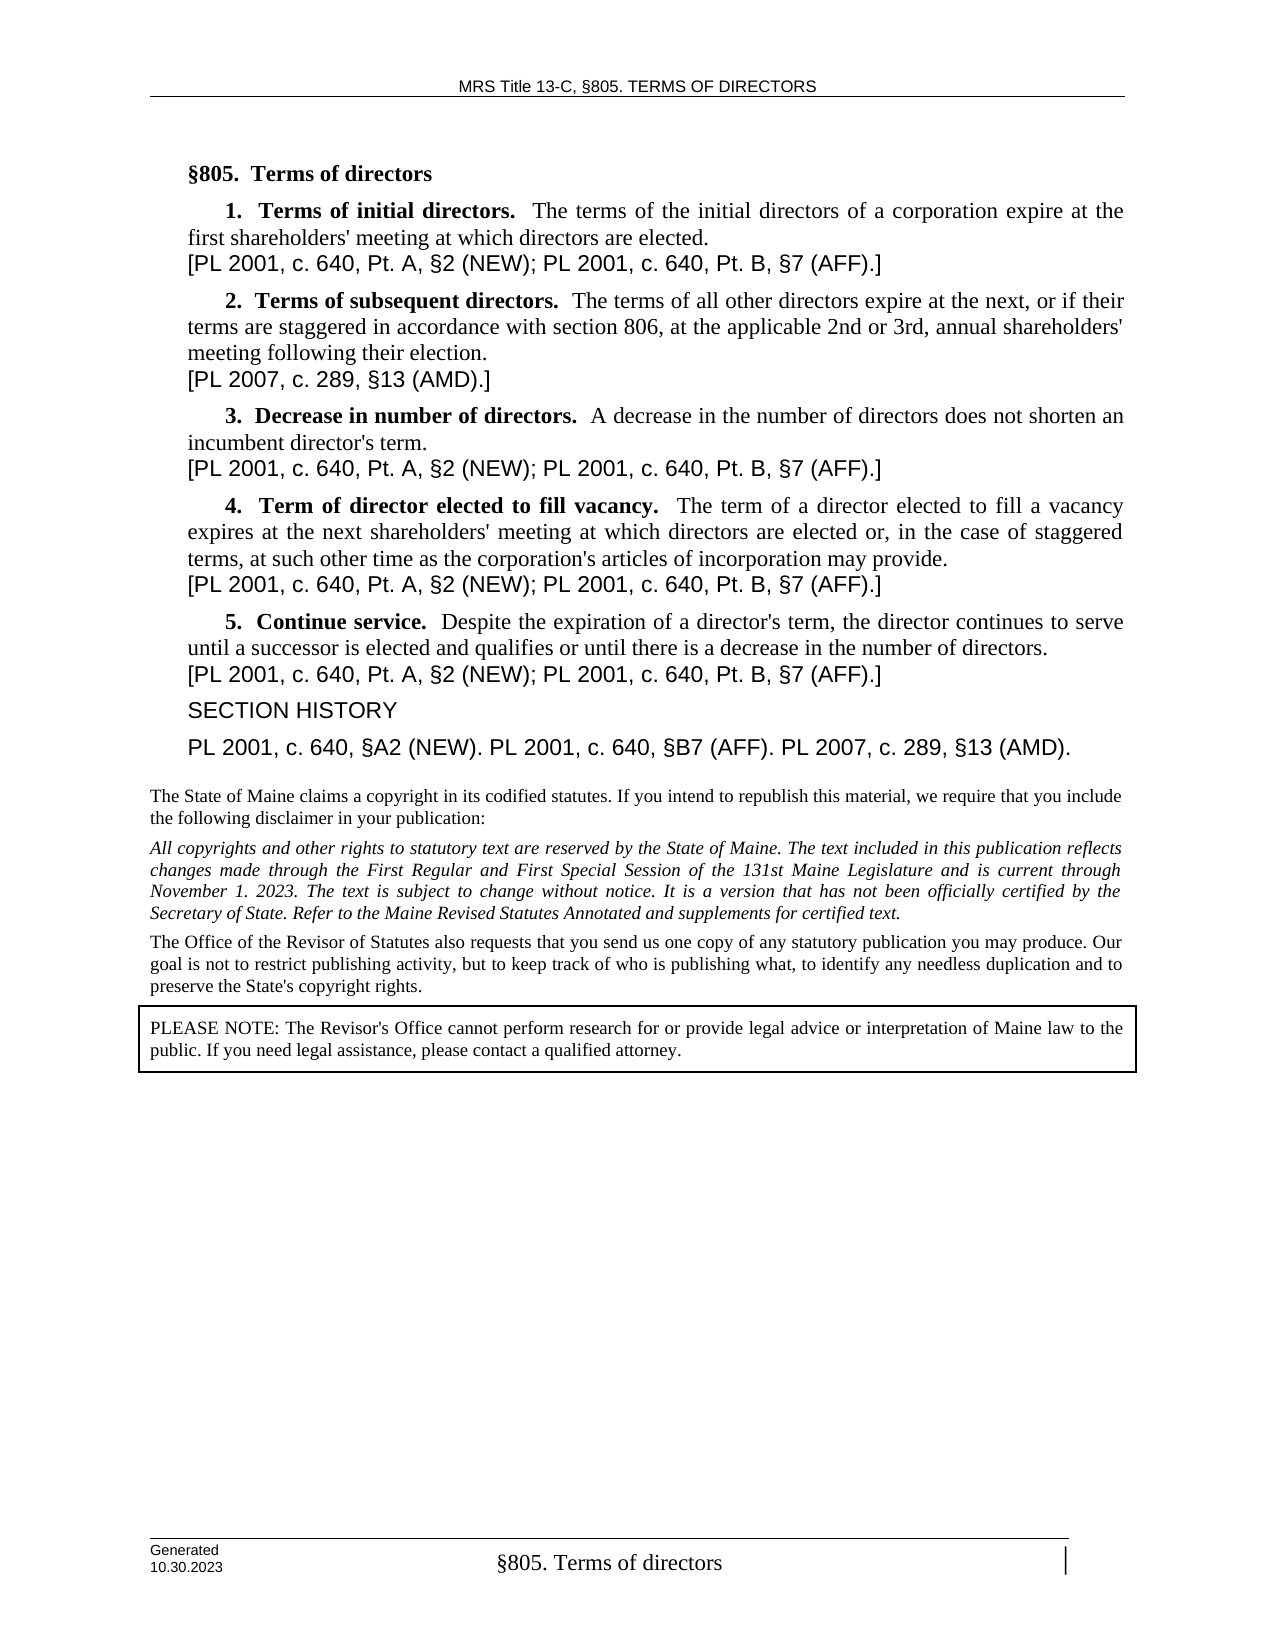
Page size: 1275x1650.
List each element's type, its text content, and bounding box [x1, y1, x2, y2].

text The Office of the Revisor of Statutes also requests that you send us one copy of any statutory publication you may produce. Our goal is not to restrict publishing activity, but to keep track of who is publishing what, to identify any needless duplication and to preserve the State's copyright rights. [150, 931, 1125, 996]
text 5. Continue service. Despite the expiration of a director's term, the director continues to serve until a successor is elected and qualifies or until there is a decrease in the number of directors. [187, 608, 1125, 661]
text 2. Terms of subsequent directors. The terms of all other directors expire at the next, or if their terms are staggered in accordance with section 806, at the applicable 2nd or 3rd, annual shareholders' meeting following their election. [187, 287, 1125, 366]
text [PL 2001, c. 640, Pt. A, §2 (NEW); PL 2001, c. 640, Pt. B, §7 (AFF).] [187, 455, 1125, 482]
text §805. Terms of directors [187, 160, 1125, 187]
text 4. Term of director elected to fill vacancy. The term of a director elected to fill a vacancy expires at the next shareholders' meeting at which directors are elected or, in the case of staggered terms, at such other time as the corporation's articles of incorporation may provide. [187, 492, 1125, 571]
text All copyrights and other rights to statutory text are reserved by the State of Maine. The text included in this publication reflects changes made through the First Regular and First Special Session of the 131st Maine Legislature and is current through November 1. 2023 . The text is subject to change without notice. It is a version that has not been officially certified by the Secretary of State. Refer to the Maine Revised Statutes Annotated and supplements for certified text. [150, 837, 1125, 923]
text PLEASE NOTE: The Revisor's Office cannot perform research for or provide legal advice or interpretation of Maine law to the public. If you need legal assistance, please contact a qualified attorney. [140, 1007, 1135, 1071]
text The State of Maine claims a copyright in its codified statutes. If you intend to republish this material, we require that you include the following disclaimer in your publication: [150, 785, 1125, 828]
text [PL 2001, c. 640, Pt. A, §2 (NEW); PL 2001, c. 640, Pt. B, §7 (AFF).] [187, 571, 1125, 597]
text [PL 2001, c. 640, Pt. A, §2 (NEW); PL 2001, c. 640, Pt. B, §7 (AFF).] [187, 661, 1125, 687]
text 1. Terms of initial directors. The terms of the initial directors of a corporation expire at the first shareholders' meeting at which directors are elected. [187, 197, 1125, 250]
text [PL 2007, c. 289, §13 (AMD).] [187, 366, 1125, 392]
text 3. Decrease in number of directors. A decrease in the number of directors does not shorten an incumbent director's term. [187, 402, 1125, 455]
text PL 2001, c. 640, §A2 (NEW). PL 2001, c. 640, §B7 (AFF). PL 2007, c. 289, §13 (AMD). [187, 734, 1125, 760]
text [PL 2001, c. 640, Pt. A, §2 (NEW); PL 2001, c. 640, Pt. B, §7 (AFF).] [187, 250, 1125, 276]
text SECTION HISTORY [187, 697, 1125, 724]
